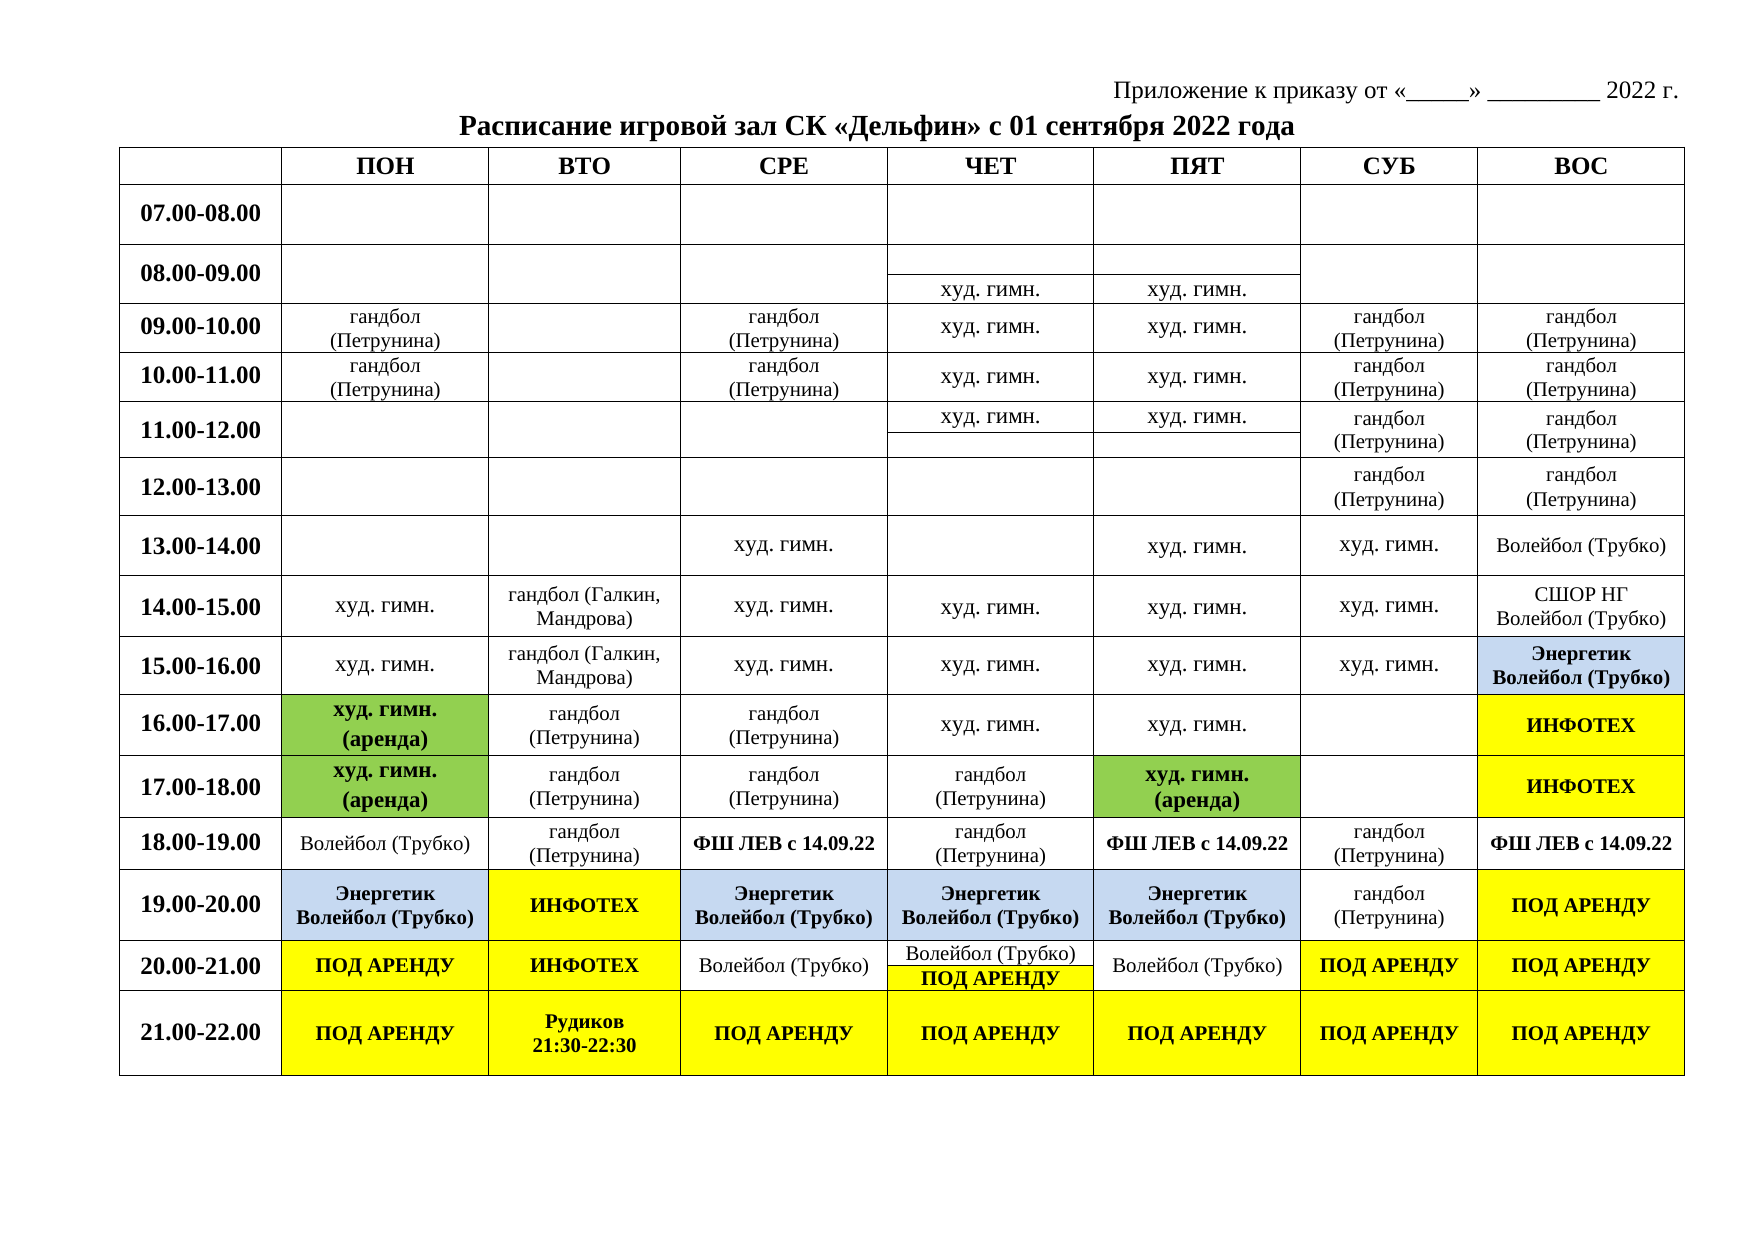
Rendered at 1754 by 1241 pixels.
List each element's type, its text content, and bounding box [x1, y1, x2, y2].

table_cell [888, 433, 1093, 457]
table_cell Рудиков 21:30-22:30 [489, 991, 680, 1075]
table_cell гандбол (Петрунина) [681, 304, 887, 352]
table_cell [489, 402, 680, 457]
table_cell 09.00-10.00 [120, 304, 281, 352]
table_cell худ. гимн. (аренда) [282, 695, 488, 755]
table_cell ПОД АРЕНДУ [1478, 941, 1684, 990]
table_cell [681, 245, 887, 273]
table_cell гандбол (Петрунина) [681, 756, 887, 817]
table_cell [681, 458, 887, 515]
table_cell [888, 185, 1093, 215]
table_cell ИНФОТЕХ [489, 870, 680, 940]
table_cell ПОД АРЕНДУ [888, 966, 1093, 990]
table_cell [282, 402, 488, 457]
table_header ПОН [282, 148, 488, 184]
table_cell худ. гимн. [1094, 516, 1300, 575]
table_cell Волейбол (Трубко) [888, 941, 1093, 965]
table_cell [489, 245, 680, 302]
table_cell [282, 215, 488, 244]
table_cell гандбол (Петрунина) [489, 818, 680, 869]
table_cell худ. гимн. [888, 304, 1093, 352]
table_cell [1094, 215, 1300, 244]
table_cell 08.00-09.00 [120, 245, 281, 302]
table_cell Волейбол (Трубко) [681, 941, 887, 990]
table_cell [1094, 185, 1300, 215]
table_cell [681, 402, 887, 457]
table_cell [1094, 433, 1300, 457]
table_cell [1301, 756, 1477, 817]
table_cell худ. гимн. [1094, 576, 1300, 636]
table_cell гандбол (Петрунина) [1301, 818, 1477, 869]
table_header [120, 148, 281, 184]
table_cell ПОД АРЕНДУ [282, 991, 488, 1075]
table_cell ПОД АРЕНДУ [1478, 991, 1684, 1075]
table_cell [489, 304, 680, 352]
table_cell Энергетик Волейбол (Трубко) [282, 870, 488, 940]
table_cell Энергетик Волейбол (Трубко) [681, 870, 887, 940]
table_cell гандбол (Петрунина) [1301, 458, 1477, 515]
text Приложение к приказу от «_____» _________ 2022 г. [75, 75, 1679, 104]
table_cell ФШ ЛЕВ с 14.09.22 [1094, 818, 1300, 869]
table_cell гандбол (Петрунина) [888, 756, 1093, 817]
table_cell худ. гимн. (аренда) [282, 756, 488, 817]
table_cell гандбол (Петрунина) [1301, 870, 1477, 940]
table_cell ИНФОТЕХ [1478, 756, 1684, 817]
table_cell [1478, 215, 1684, 244]
text Расписание игровой зал СК «Дельфин» с 01 сентября 2022 года [75, 108, 1679, 142]
table_cell [681, 274, 887, 302]
table_cell худ. гимн. [1094, 353, 1300, 401]
table_cell гандбол (Галкин, Мандрова) [489, 637, 680, 694]
table_cell гандбол (Петрунина) [1301, 402, 1477, 457]
table_cell гандбол (Галкин, Мандрова) [489, 576, 680, 636]
table_cell 11.00-12.00 [120, 402, 281, 457]
table_cell [282, 458, 488, 515]
table_cell гандбол (Петрунина) [1301, 353, 1477, 401]
table_cell [888, 516, 1093, 575]
table_cell гандбол (Петрунина) [282, 304, 488, 352]
table_cell худ. гимн. [282, 637, 488, 694]
table_cell [681, 185, 887, 215]
table_cell худ. гимн. [1094, 637, 1300, 694]
table_cell 21.00-22.00 [120, 991, 281, 1075]
table_cell [489, 215, 680, 244]
table_cell худ. гимн. [282, 576, 488, 636]
table_cell [489, 185, 680, 215]
table_cell худ. гимн. [1094, 304, 1300, 352]
table_cell Энергетик Волейбол (Трубко) [888, 870, 1093, 940]
table_cell гандбол (Петрунина) [1478, 402, 1684, 457]
table_cell [282, 516, 488, 575]
table_cell худ. гимн. [888, 637, 1093, 694]
table_cell худ. гимн. [681, 516, 887, 575]
table_cell худ. гимн. [1301, 637, 1477, 694]
table_cell Волейбол (Трубко) [282, 818, 488, 869]
table_cell гандбол (Петрунина) [888, 818, 1093, 869]
table_cell [1301, 185, 1477, 215]
table_cell [489, 353, 680, 401]
table_cell [888, 215, 1093, 244]
table_cell худ. гимн. [888, 695, 1093, 755]
table_cell ПОД АРЕНДУ [1301, 991, 1477, 1075]
table_cell [489, 458, 680, 515]
table_cell 17.00-18.00 [120, 756, 281, 817]
table_cell худ. гимн. [1094, 402, 1300, 432]
table_cell 13.00-14.00 [120, 516, 281, 575]
table_cell худ. гимн. [888, 275, 1093, 302]
table_cell Волейбол (Трубко) [1478, 516, 1684, 575]
table_cell Волейбол (Трубко) [1094, 941, 1300, 990]
table_cell Энергетик Волейбол (Трубко) [1478, 637, 1684, 694]
table_cell ИНФОТЕХ [1478, 695, 1684, 755]
table_cell худ. гимн. [681, 576, 887, 636]
table_cell [888, 458, 1093, 515]
table_cell худ. гимн. [1094, 275, 1300, 302]
table_cell [1301, 695, 1477, 755]
table_cell ПОД АРЕНДУ [681, 991, 887, 1075]
table_cell гандбол (Петрунина) [1301, 304, 1477, 352]
table_cell 15.00-16.00 [120, 637, 281, 694]
table_cell худ. гимн. [888, 402, 1093, 432]
table_cell гандбол (Петрунина) [681, 695, 887, 755]
table_cell ПОД АРЕНДУ [282, 941, 488, 990]
table_cell худ. гимн. [888, 576, 1093, 636]
table_header ПЯТ [1094, 148, 1300, 184]
table_cell худ. гимн. [1301, 576, 1477, 636]
table_cell [282, 245, 488, 273]
table_cell 20.00-21.00 [120, 941, 281, 990]
table_cell ФШ ЛЕВ с 14.09.22 [681, 818, 887, 869]
table_cell гандбол (Петрунина) [489, 695, 680, 755]
table_cell ПОД АРЕНДУ [1478, 870, 1684, 940]
table_cell [1301, 245, 1477, 302]
table_cell 12.00-13.00 [120, 458, 281, 515]
table_header СУБ [1301, 148, 1477, 184]
table_cell [1301, 215, 1477, 244]
table_cell [1094, 245, 1300, 273]
table_header СРЕ [681, 148, 887, 184]
table_cell 07.00-08.00 [120, 185, 281, 244]
table_cell [888, 245, 1093, 273]
table_cell Энергетик Волейбол (Трубко) [1094, 870, 1300, 940]
table_cell худ. гимн. [888, 353, 1093, 401]
table_cell [1478, 185, 1684, 215]
table_cell ПОД АРЕНДУ [888, 991, 1093, 1075]
table_cell [282, 185, 488, 215]
table_cell 19.00-20.00 [120, 870, 281, 940]
table_cell СШОР НГ Волейбол (Трубко) [1478, 576, 1684, 636]
table_cell [1478, 245, 1684, 273]
table_cell худ. гимн. (аренда) [1094, 756, 1300, 817]
table_cell ПОД АРЕНДУ [1301, 941, 1477, 990]
table_cell ИНФОТЕХ [489, 941, 680, 990]
table_header ЧЕТ [888, 148, 1093, 184]
table_cell гандбол (Петрунина) [681, 353, 887, 401]
table_cell 10.00-11.00 [120, 353, 281, 401]
table_cell [681, 215, 887, 244]
table_cell худ. гимн. [1094, 695, 1300, 755]
table_cell гандбол (Петрунина) [1478, 304, 1684, 352]
table_header ВТО [489, 148, 680, 184]
table_cell гандбол (Петрунина) [1478, 353, 1684, 401]
table_cell ФШ ЛЕВ с 14.09.22 [1478, 818, 1684, 869]
table_cell [282, 274, 488, 302]
table_header ВОС [1478, 148, 1684, 184]
table_cell 14.00-15.00 [120, 576, 281, 636]
table_cell ПОД АРЕНДУ [1094, 991, 1300, 1075]
table_cell гандбол (Петрунина) [1478, 458, 1684, 515]
table_cell худ. гимн. [1301, 516, 1477, 575]
table_cell гандбол (Петрунина) [282, 353, 488, 401]
table_cell [489, 516, 680, 575]
table_cell гандбол (Петрунина) [489, 756, 680, 817]
table_cell [1478, 274, 1684, 302]
table_cell [1094, 458, 1300, 515]
table_cell худ. гимн. [681, 637, 887, 694]
table_cell 18.00-19.00 [120, 818, 281, 869]
table_cell 16.00-17.00 [120, 695, 281, 755]
